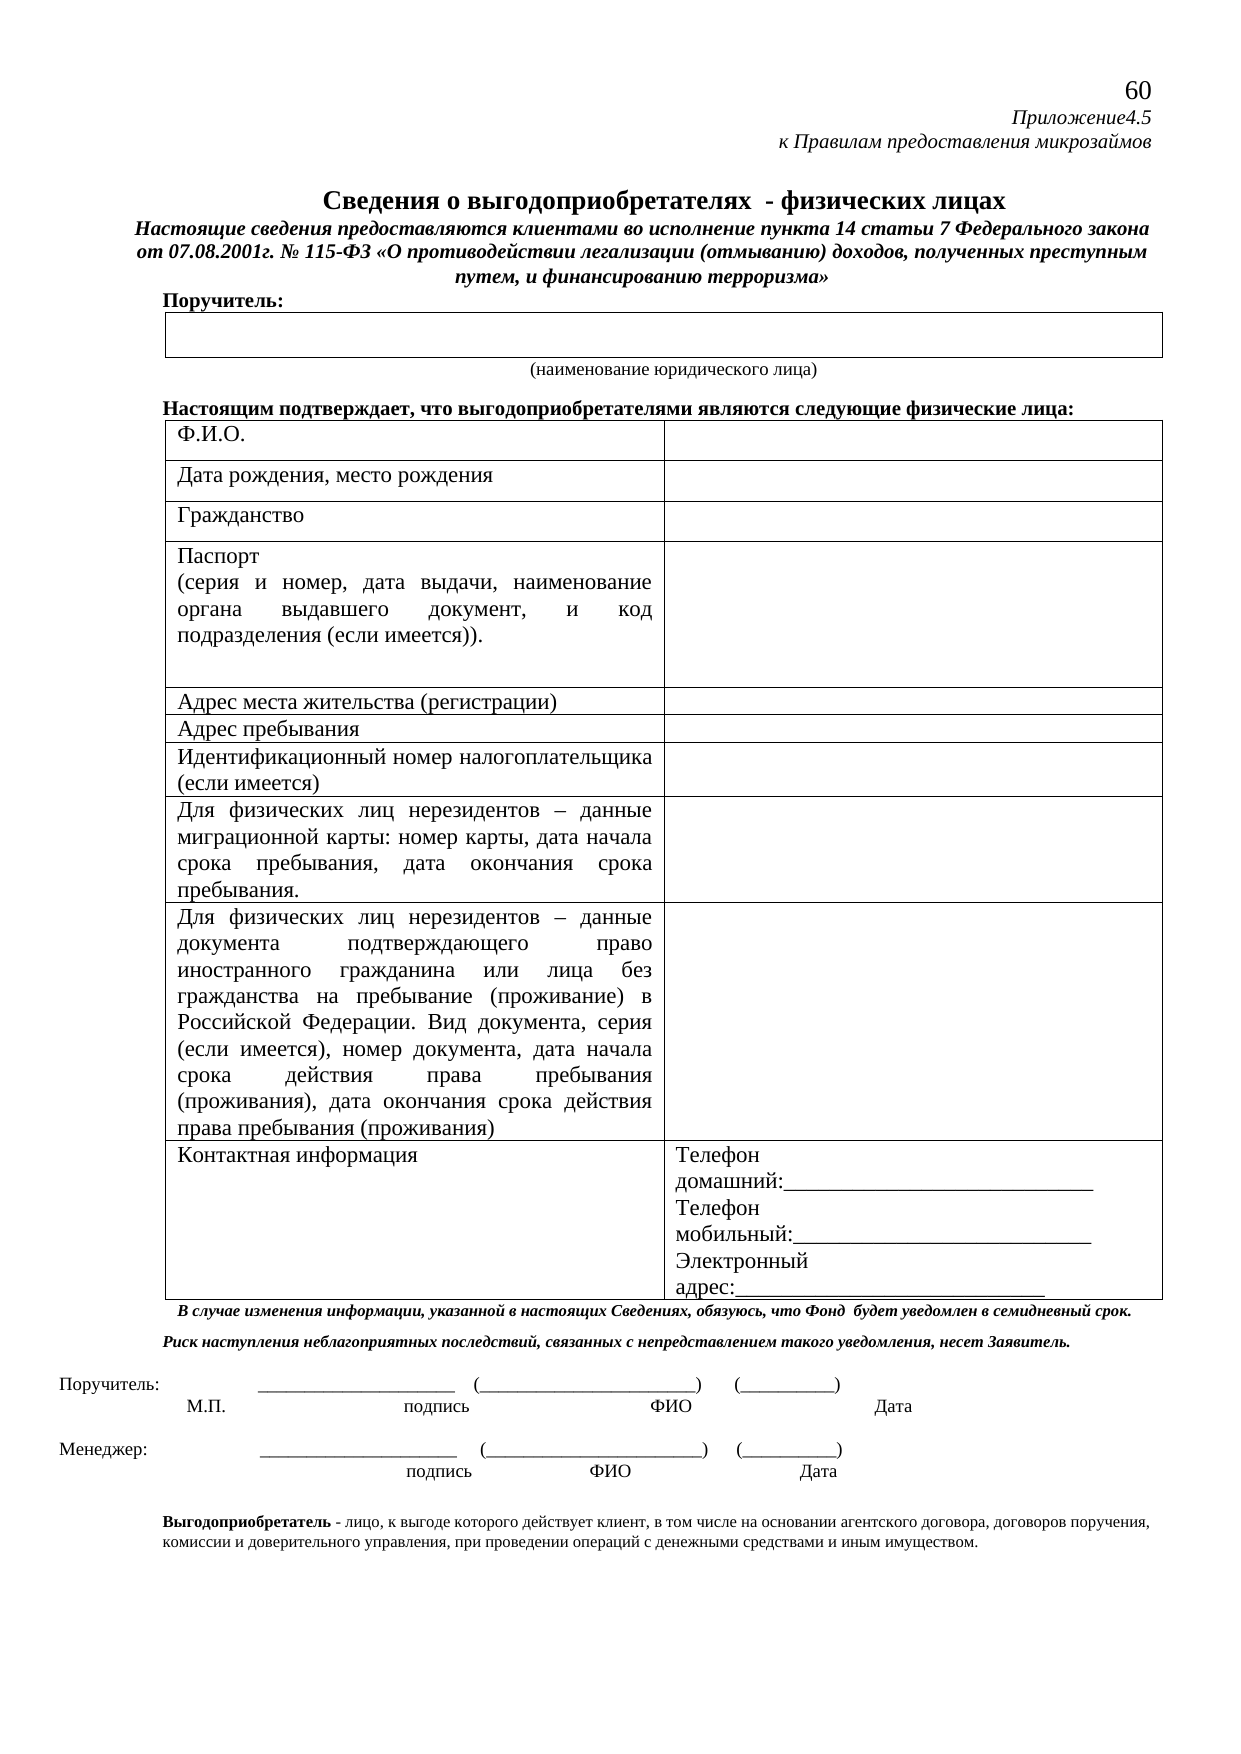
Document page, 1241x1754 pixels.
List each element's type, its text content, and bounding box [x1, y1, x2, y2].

text к Правилам предоставления микрозаймов [177, 129, 1152, 153]
table_header Ф.И.О. [166, 421, 664, 460]
table_cell [665, 461, 1162, 501]
text Настоящие сведения предоставляются клиентами во исполнение пункта 14 статьи 7 Федерального закона от 07.08.2001г. № 115-ФЗ «О противодействии легализации (отмыванию) доходов, полученных преступным путем, и финансированию терроризма» [133, 215, 1152, 288]
table_cell Гражданство [166, 502, 664, 541]
table_cell [665, 542, 1162, 687]
text подпись ФИО Дата [177, 1459, 1152, 1481]
table_cell Для физических лиц нерезидентов – данные миграционной карты: номер карты, дата начала срока пребывания, дата окончания срока пребывания. [166, 797, 664, 902]
text Поручитель: _____________________ (_______________________) (__________) [59, 1373, 1152, 1395]
text Сведения о выгодоприобретателях - физических лицах [177, 184, 1152, 215]
table_cell [665, 715, 1162, 742]
table_cell [665, 502, 1162, 541]
table_cell Контактная информация [166, 1141, 664, 1299]
text Поручитель: [162, 288, 1152, 312]
table_cell [665, 688, 1162, 714]
table_cell Адрес места жительства (регистрации) [166, 688, 664, 714]
table_cell Телефон домашний:___________________________ Телефон мобильный:__________________________ Электронный адрес:___________________________ [665, 1141, 1162, 1299]
text Риск наступления неблагоприятных последствий, связанных с непредставлением такого уведомления, несет Заявитель. [162, 1332, 1152, 1351]
table_cell Паспорт (серия и номер, дата выдачи, наименование органа выдавшего документ, и код подразделения (если имеется)). [166, 542, 664, 687]
text Приложение4.5 [133, 105, 1152, 129]
table_cell Для физических лиц нерезидентов – данные документа подтверждающего право иностранного гражданина или лица без гражданства на пребывание (проживание) в Российской Федерации. Вид документа, серия (если имеется), номер документа, дата начала срока действия права пребывания (проживания), дата окончания срока действия права пребывания (проживания) [166, 903, 664, 1140]
text Менеджер: _____________________ (_______________________) (__________) [59, 1438, 1152, 1459]
table_cell [665, 743, 1162, 796]
table_cell [665, 903, 1162, 1140]
text Настоящим подтверждает, что выгодоприобретателями являются следующие физические лица: [162, 395, 1152, 419]
table_header [665, 421, 1162, 460]
text Выгодоприобретатель - лицо, к выгоде которого действует клиент, в том числе на основании агентского договора, договоров поручения, комиссии и доверительного управления, при проведении операций с денежными средствами и иным имуществом. [162, 1512, 1152, 1551]
table_cell Идентификационный номер налогоплательщика (если имеется) [166, 743, 664, 796]
table_cell (наименование юридического лица) [166, 358, 1163, 386]
table_cell [665, 797, 1162, 902]
table_cell Адрес пребывания [166, 715, 664, 742]
table_header [166, 313, 1162, 357]
table_cell Дата рождения, место рождения [166, 461, 664, 501]
text В случае изменения информации, указанной в настоящих Сведениях, обязуюсь, что Фонд будет уведомлен в семидневный срок. [177, 1300, 1152, 1319]
text М.П. подпись ФИО Дата [177, 1395, 1152, 1416]
